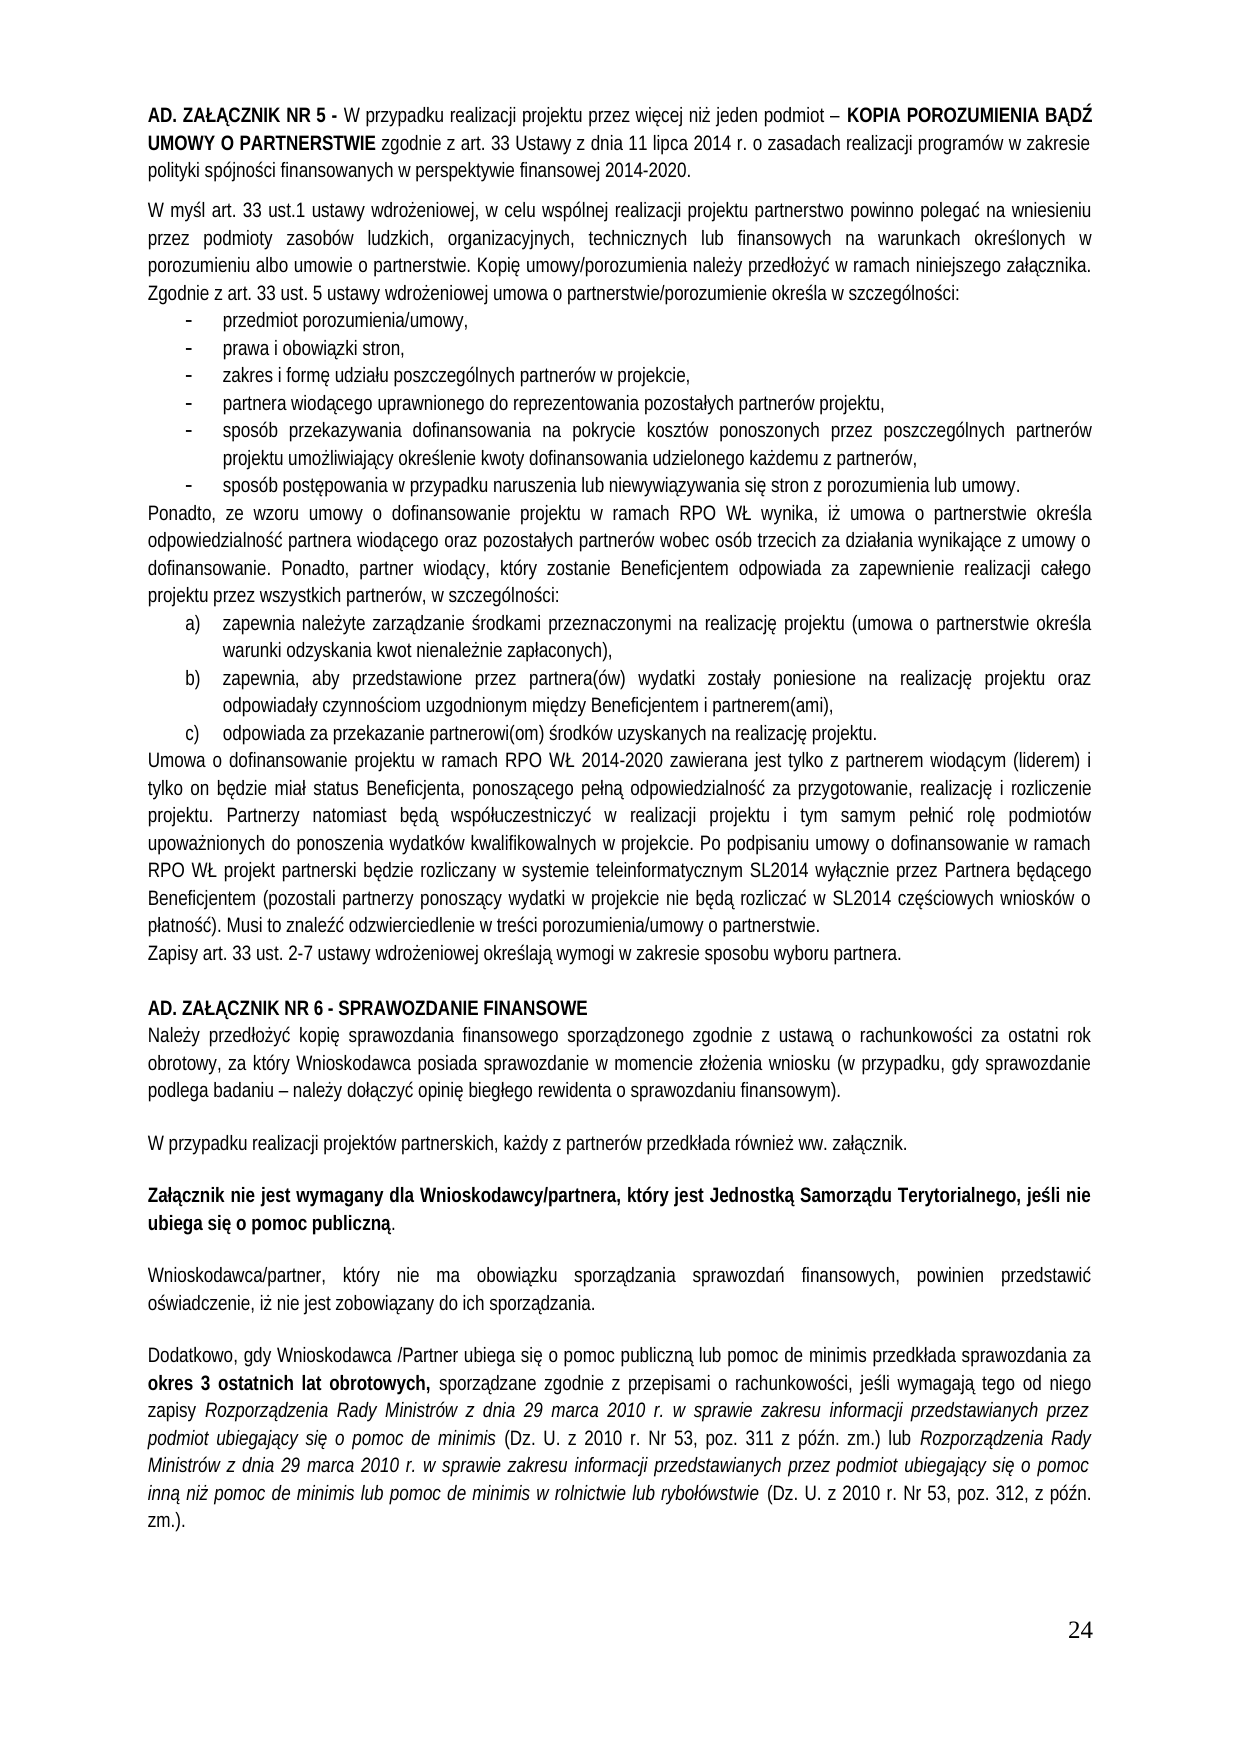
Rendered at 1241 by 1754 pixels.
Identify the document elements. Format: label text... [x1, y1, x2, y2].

list sposób przekazywania dofinansowania na pokrycie kosztów ponoszonych przez poszczególnych partnerów projektu umożliwiający określenie kwoty dofinansowania udzielonego każdemu z partnerów, [185, 418, 1093, 470]
list partnera wiodącego uprawnionego do reprezentowania pozostałych partnerów projektu, [185, 391, 1093, 415]
text Należy przedłożyć kopię sprawozdania finansowego sporządzonego zgodnie z ustawą o rachunkowości za ostatni rok obrotowy, za który Wnioskodawca posiada sprawozdanie w momencie złożenia wniosku (w przypadku, gdy sprawozdanie podlega badaniu – należy dołączyć opinię biegłego rewidenta o sprawozdaniu finansowym). [148, 1023, 1093, 1102]
text Ponadto, ze wzoru umowy o dofinansowanie projektu w ramach RPO WŁ wynika, iż umowa o partnerstwie określa odpowiedzialność partnera wiodącego oraz pozostałych partnerów wobec osób trzecich za działania wynikające z umowy o dofinansowanie. Ponadto, partner wiodący, który zostanie Beneficjentem odpowiada za zapewnienie realizacji całego projektu przez wszystkich partnerów, w szczególności: [148, 501, 1093, 607]
list przedmiot porozumienia/umowy, [185, 308, 1093, 332]
list prawa i obowiązki stron, [185, 336, 1093, 360]
text Umowa o dofinansowanie projektu w ramach RPO WŁ 2014-2020 zawierana jest tylko z partnerem wiodącym (liderem) i tylko on będzie miał status Beneficjenta, ponoszącego pełną odpowiedzialność za przygotowanie, realizację i rozliczenie projektu. Partnerzy natomiast będą współuczestniczyć w realizacji projektu i tym samym pełnić rolę podmiotów upoważnionych do ponoszenia wydatków kwalifikowalnych w projekcie. Po podpisaniu umowy o dofinansowanie w ramach RPO WŁ projekt partnerski będzie rozliczany w systemie teleinformatycznym SL2014 wyłącznie przez Partnera będącego Beneficjentem (pozostali partnerzy ponoszący wydatki w projekcie nie będą rozliczać w SL2014 częściowych wniosków o płatność). Musi to znaleźć odzwierciedlenie w treści porozumienia/umowy o partnerstwie. [148, 748, 1093, 937]
text AD. ZAŁĄCZNIK NR 6 - SPRAWOZDANIE FINANSOWE [148, 996, 1093, 1020]
text Zapisy art. 33 ust. 2-7 ustawy wdrożeniowej określają wymogi w zakresie sposobu wyboru partnera. [148, 941, 1093, 965]
list sposób postępowania w przypadku naruszenia lub niewywiązywania się stron z porozumienia lub umowy. [185, 473, 1093, 497]
text Dodatkowo, gdy Wnioskodawca /Partner ubiega się o pomoc publiczną lub pomoc de minimis przedkłada sprawozdania za okres 3 ostatnich lat obrotowych, sporządzane zgodnie z przepisami o rachunkowości, jeśli wymagają tego od niego zapisy Rozporządzenia Rady Ministrów z dnia 29 marca 2010 r. w sprawie zakresu informacji przedstawianych przez podmiot ubiegający się o pomoc de minimis (Dz. U. z 2010 r. Nr 53, poz. 311 z późn. zm.) lub Rozporządzenia Rady Ministrów z dnia 29 marca 2010 r. w sprawie zakresu informacji przedstawianych przez podmiot ubiegający się o pomoc inną niż pomoc de minimis lub pomoc de minimis w rolnictwie lub rybołówstwie (Dz. U. z 2010 r. Nr 53, poz. 312, z późn. zm.). [148, 1343, 1093, 1532]
list zapewnia należyte zarządzanie środkami przeznaczonymi na realizację projektu (umowa o partnerstwie określa warunki odzyskania kwot nienależnie zapłaconych), [185, 611, 1093, 662]
list zakres i formę udziału poszczególnych partnerów w projekcie, [185, 363, 1093, 387]
text W myśl art. 33 ust.1 ustawy wdrożeniowej, w celu wspólnej realizacji projektu partnerstwo powinno polegać na wniesieniu przez podmioty zasobów ludzkich, organizacyjnych, technicznych lub finansowych na warunkach określonych w porozumieniu albo umowie o partnerstwie. Kopię umowy/porozumienia należy przedłożyć w ramach niniejszego załącznika. Zgodnie z art. 33 ust. 5 ustawy wdrożeniowej umowa o partnerstwie/porozumienie określa w szczególności: [148, 198, 1093, 305]
list odpowiada za przekazanie partnerowi(om) środków uzyskanych na realizację projektu. [185, 721, 1093, 745]
text Załącznik nie jest wymagany dla Wnioskodawcy/partnera, który jest Jednostką Samorządu Terytorialnego, jeśli nie ubiega się o pomoc publiczną. [148, 1183, 1093, 1235]
text AD. ZAŁĄCZNIK NR 5 - W przypadku realizacji projektu przez więcej niż jeden podmiot – KOPIA POROZUMIENIA BĄDŹ UMOWY O PARTNERSTWIE zgodnie z art. 33 Ustawy z dnia 11 lipca 2014 r. o zasadach realizacji programów w zakresie polityki spójności finansowanych w perspektywie finansowej 2014-2020. [148, 103, 1093, 182]
list zapewnia, aby przedstawione przez partnera(ów) wydatki zostały poniesione na realizację projektu oraz odpowiadały czynnościom uzgodnionym między Beneficjentem i partnerem(ami), [185, 666, 1093, 717]
text Wnioskodawca/partner, który nie ma obowiązku sporządzania sprawozdań finansowych, powinien przedstawić oświadczenie, iż nie jest zobowiązany do ich sporządzania. [148, 1263, 1093, 1315]
text W przypadku realizacji projektów partnerskich, każdy z partnerów przedkłada również ww. załącznik. [148, 1131, 1093, 1155]
